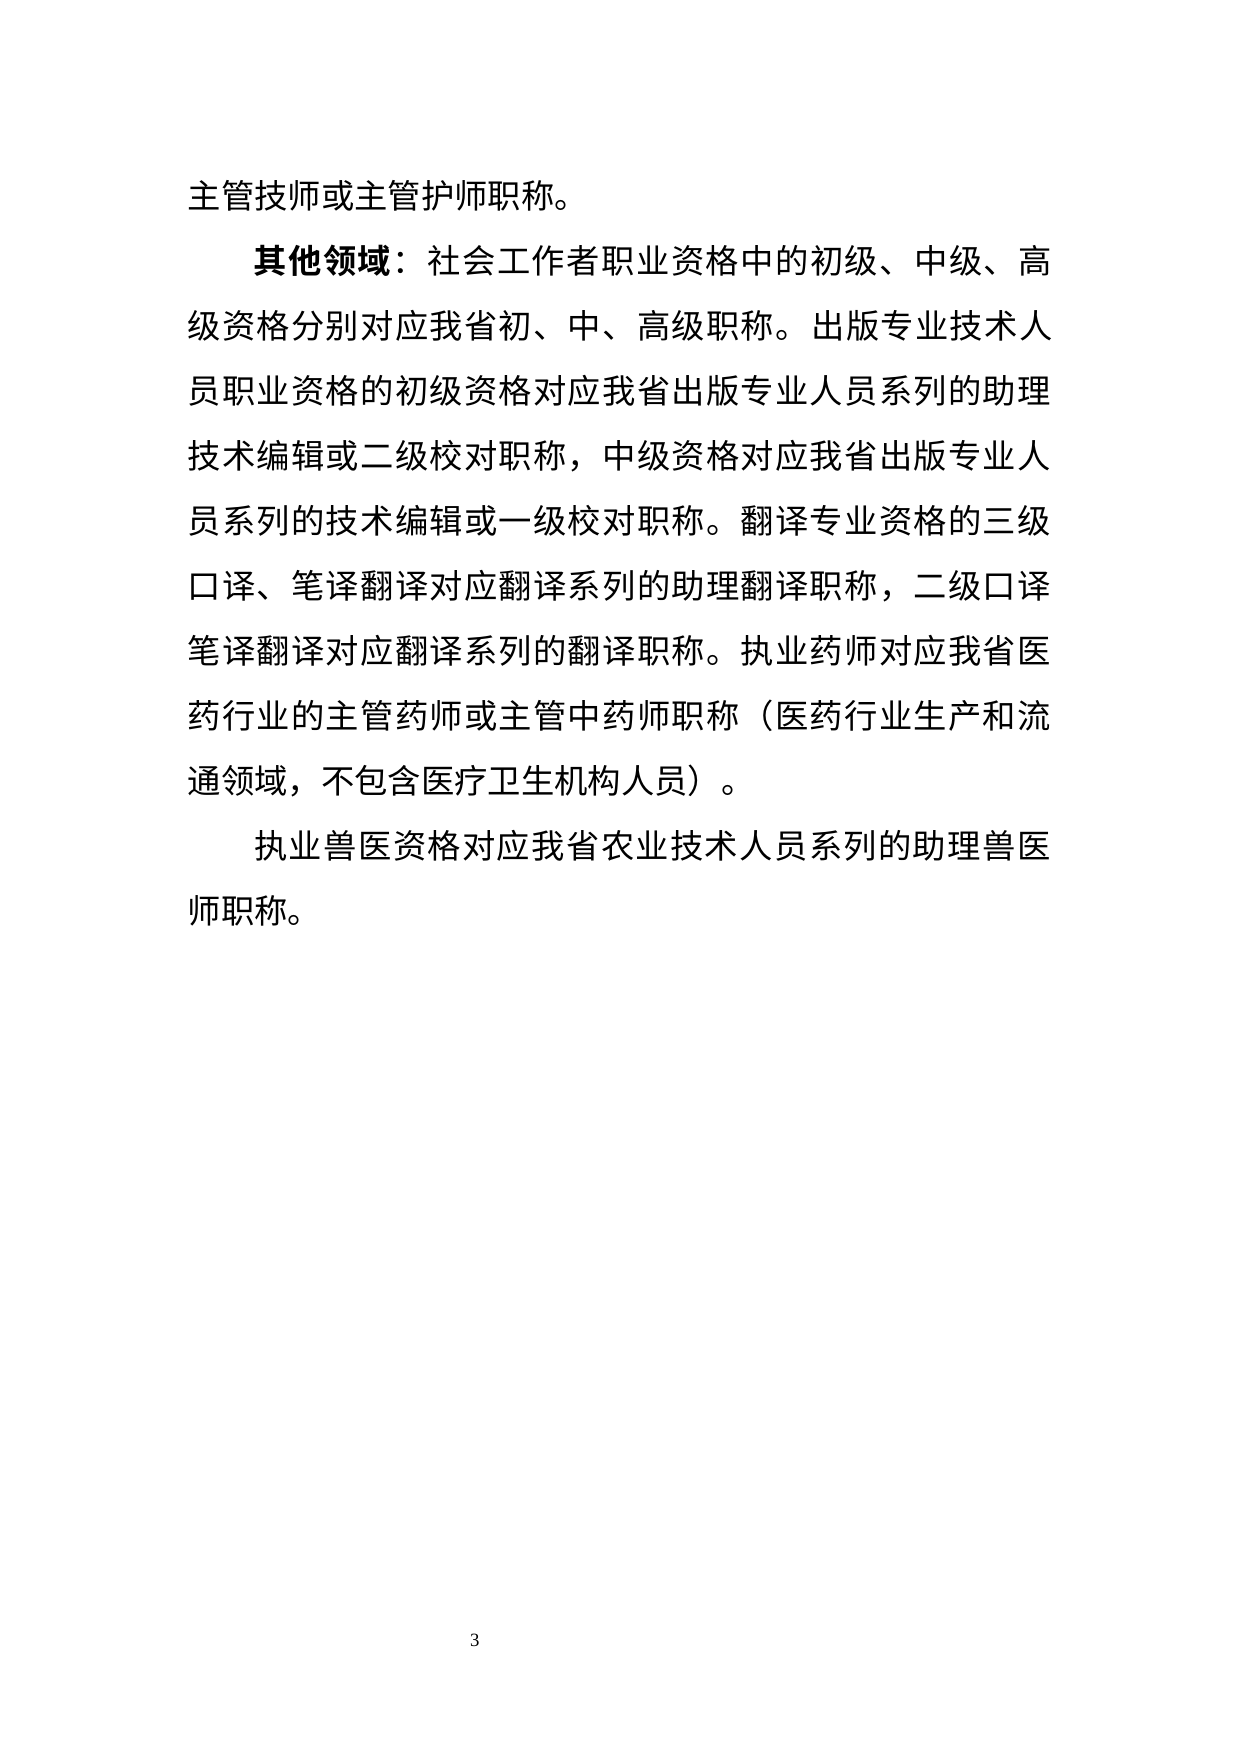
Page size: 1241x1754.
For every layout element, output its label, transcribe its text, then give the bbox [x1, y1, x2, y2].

text 其他领域：社会工作者职业资格中的初级、中级、高级资格分别对应我省初、中、高级职称。出版专业技术人员职业资格的初级资格对应我省出版专业人员系列的助理技术编辑或二级校对职称，中级资格对应我省出版专业人员系列的技术编辑或一级校对职称。翻译专业资格的三级口译、笔译翻译对应翻译系列的助理翻译职称，二级口译、笔译翻译对应翻译系列的翻译职称。执业药师对应我省医药行业的主管药师或主管中药师职称（医药行业生产和流通领域，不包含医疗卫生机构人员）。 [187, 227, 1053, 812]
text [187, 162, 1053, 227]
text 执业兽医资格对应我省农业技术人员系列的助理兽医师职称。 [187, 812, 1053, 942]
